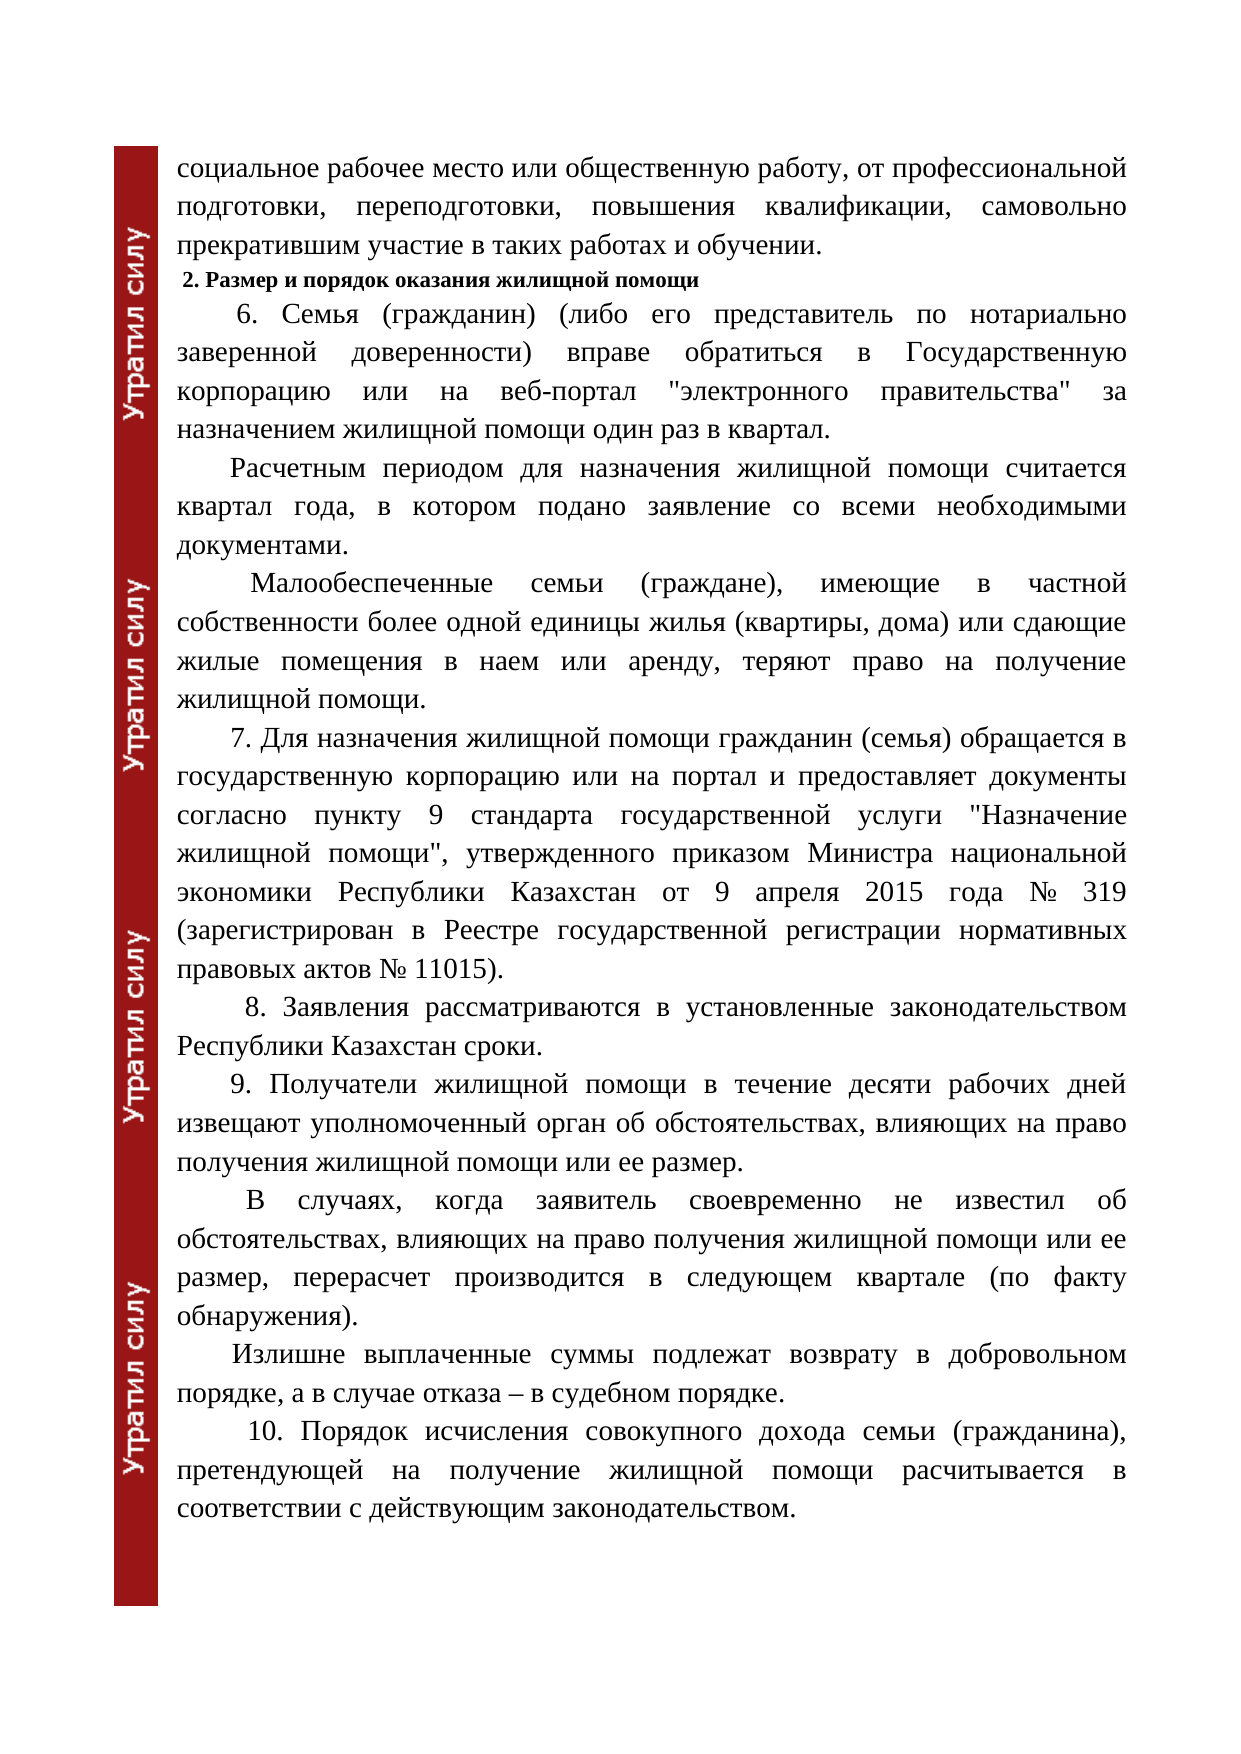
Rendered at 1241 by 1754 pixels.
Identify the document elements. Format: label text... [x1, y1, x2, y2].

text 10. Порядок исчисления совокупного дохода семьи (гражданина), претендующей на получение жилищной помощи расчитывается в соответствии с действующим законодательством. [112, 1413, 1128, 1524]
picture [114, 1408, 158, 1413]
text 6. Семья (гражданин) (либо его представитель по нотариально заверенной доверенности) вправе обратиться в Государственную корпорацию или на веб-портал "электронного правительства" за назначением жилищной помощи один раз в квартал. [112, 296, 1128, 445]
picture [114, 1177, 158, 1182]
text 7. Для назначения жилищной помощи гражданин (семья) обращается в государственную корпорацию или на портал и предоставляет документы согласно пункту 9 стандарта государственной услуги "Назначение жилищной помощи", утвержденного приказом Министра национальной экономики Республики Казахстан от 9 апреля 2015 года № 319 (зарегистрирован в Реестре государственной регистрации нормативных правовых актов № 11015). [112, 720, 1128, 984]
picture [114, 561, 158, 566]
text В случаях, когда заявитель своевременно не известил об обстоятельствах, влияющих на право получения жилищной помощи или ее размер, перерасчет производится в следующем квартале (по факту обнаружения). [112, 1182, 1128, 1331]
picture [114, 1062, 158, 1067]
picture [114, 445, 158, 450]
picture [114, 984, 158, 989]
picture [114, 1524, 158, 1606]
text Излишне выплаченные суммы подлежат возврату в добровольном порядке, а в случае отказа – в судебном порядке. [112, 1336, 1128, 1408]
picture [114, 261, 158, 266]
picture [114, 715, 158, 720]
picture [114, 1331, 158, 1336]
picture [114, 146, 158, 150]
text 9. Получатели жилищной помощи в течение десяти рабочих дней извещают уполномоченный орган об обстоятельствах, влияющих на право получения жилищной помощи или ее размер. [112, 1067, 1128, 1177]
picture [114, 292, 158, 296]
text 2. Размер и порядок оказания жилищной помощи [112, 266, 1128, 292]
text Расчетным периодом для назначения жилищной помощи считается квартал года, в котором подано заявление со всеми необходимыми документами. [112, 450, 1128, 561]
text Малообеспеченные семьи (граждане), имеющие в частной собственности более одной единицы жилья (квартиры, дома) или сдающие жилые помещения в наем или аренду, теряют право на получение жилищной помощи. [112, 566, 1128, 715]
text 8. Заявления рассматриваются в установленные законодательством Республики Казахстан сроки. [112, 989, 1128, 1062]
